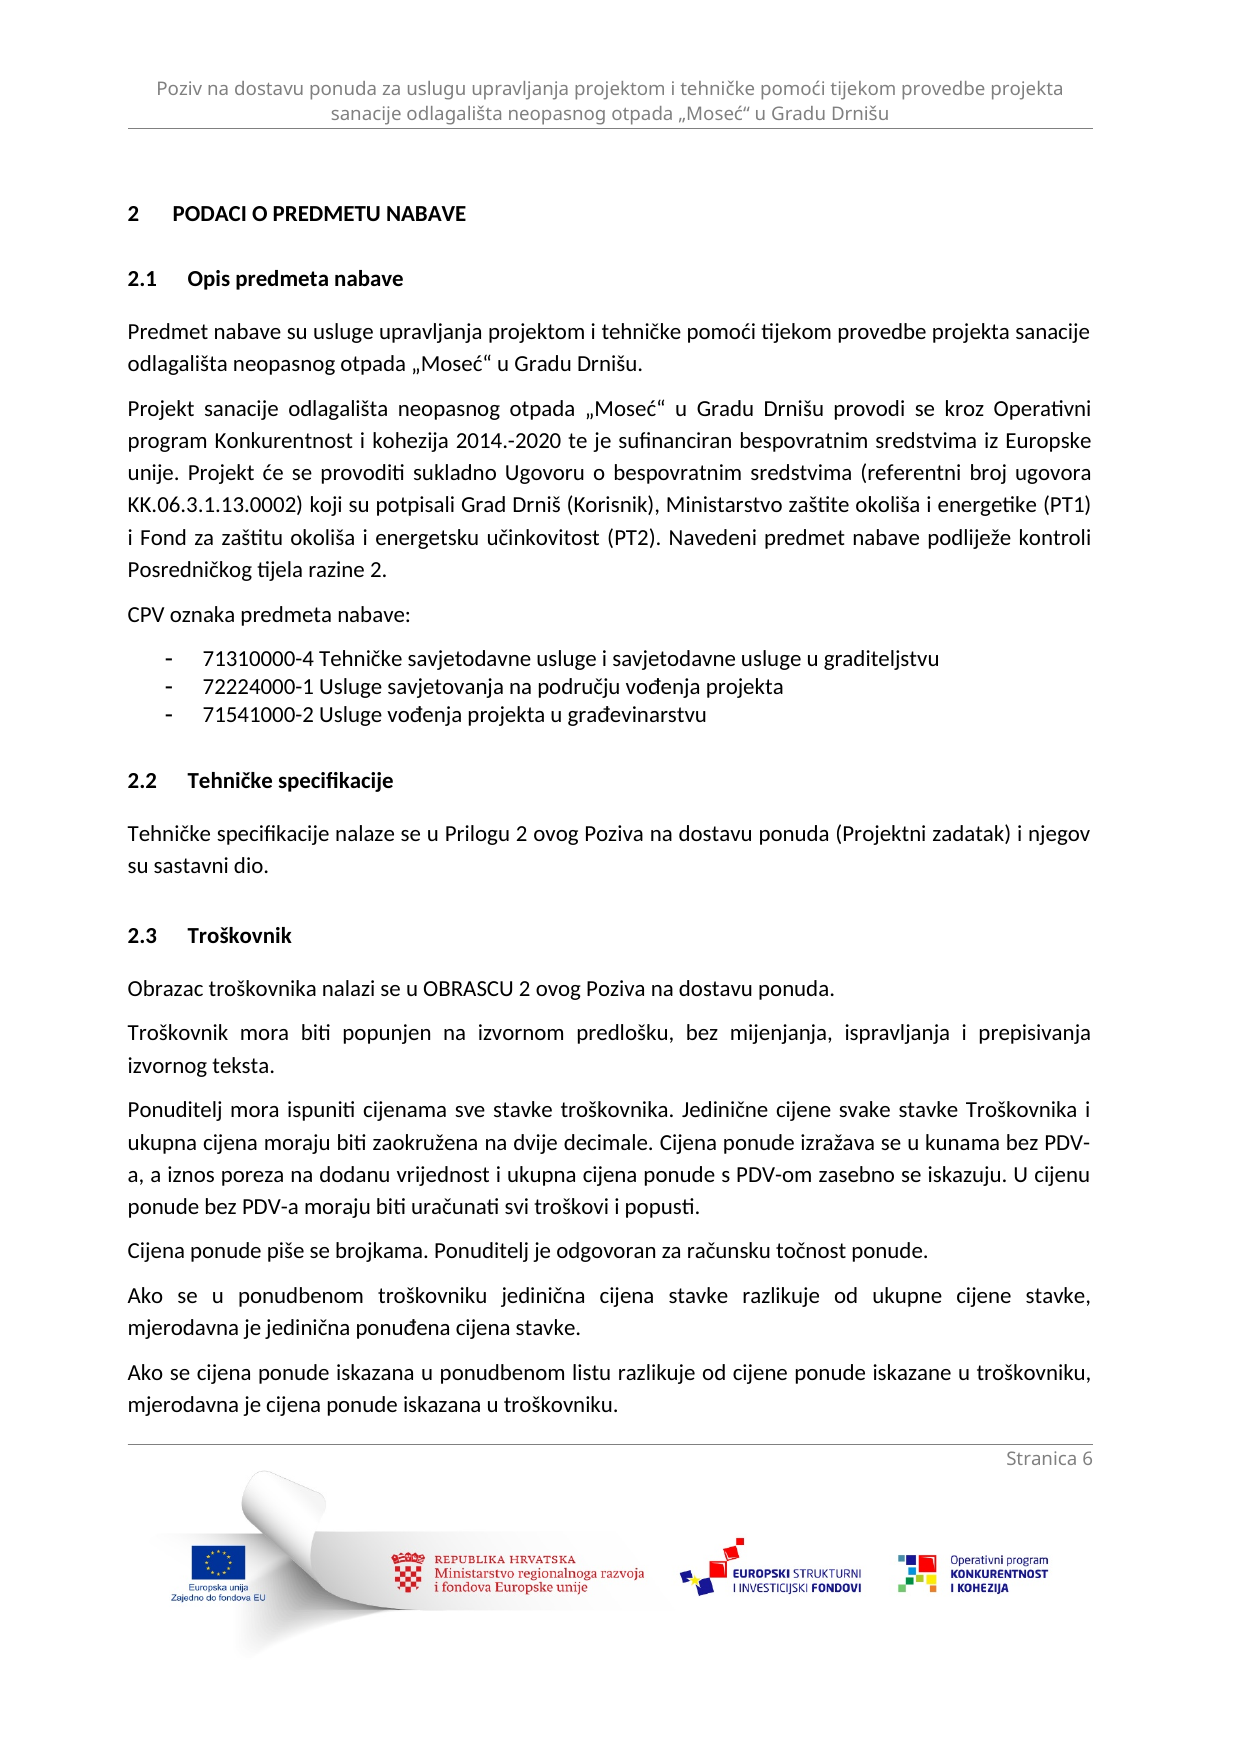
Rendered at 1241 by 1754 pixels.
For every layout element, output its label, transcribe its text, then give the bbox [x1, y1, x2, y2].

text Projekt sanacije odlagališta neopasnog otpada „Moseć“ u Gradu Drnišu provodi se kroz Operativni program Konkurentnost i kohezija 2014.-2020 te je sufinanciran bespovratnim sredstvima iz Europske unije. Projekt će se provoditi sukladno Ugovoru o bespovratnim sredstvima (referentni broj ugovora KK.06.3.1.13.0002) koji su potpisali Grad Drniš (Korisnik), Ministarstvo zaštite okoliša i energetike (PT1) i Fond za zaštitu okoliša i energetsku učinkovitost (PT2). Navedeni predmet nabave podliježe kontroli Posredničkog tijela razine 2. [127, 394, 1093, 583]
list 72224000-1 Usluge savjetovanja na području vođenja projekta [165, 672, 1093, 700]
subtitle Troškovnik [127, 921, 1093, 949]
subtitle Tehničke specifikacije [127, 766, 1093, 794]
text CPV oznaka predmeta nabave: [127, 600, 1093, 628]
list 71310000-4 Tehničke savjetodavne usluge i savjetodavne usluge u graditeljstvu [165, 644, 1093, 672]
subtitle PODACI O PREDMETU NABAVE [127, 199, 1093, 227]
list 71541000-2 Usluge vođenja projekta u građevinarstvu [165, 700, 1093, 728]
text Predmet nabave su usluge upravljanja projektom i tehničke pomoći tijekom provedbe projekta sanacije odlagališta neopasnog otpada „Moseć“ u Gradu Drnišu. [127, 317, 1093, 377]
text Ponuditelj mora ispuniti cijenama sve stavke troškovnika. Jedinične cijene svake stavke Troškovnika i ukupna cijena moraju biti zaokružena na dvije decimale. Cijena ponude izražava se u kunama bez PDV-a, a iznos poreza na dodanu vrijednost i ukupna cijena ponude s PDV-om zasebno se iskazuju. U cijenu ponude bez PDV-a moraju biti uračunati svi troškovi i popusti. [127, 1095, 1093, 1220]
picture [147, 1470, 1093, 1663]
text Cijena ponude piše se brojkama. Ponuditelj je odgovoran za računsku točnost ponude. [127, 1237, 1093, 1265]
text Obrazac troškovnika nalazi se u OBRASCU 2 ovog Poziva na dostavu ponuda. [127, 974, 1093, 1002]
text Ako se cijena ponude iskazana u ponudbenom listu razlikuje od cijene ponude iskazane u troškovniku, mjerodavna je cijena ponude iskazana u troškovniku. [127, 1358, 1093, 1418]
text Troškovnik mora biti popunjen na izvornom predlošku, bez mijenjanja, ispravljanja i prepisivanja izvornog teksta. [127, 1018, 1093, 1079]
text Ako se u ponudbenom troškovniku jedinična cijena stavke razlikuje od ukupne cijene stavke, mjerodavna je jedinična ponuđena cijena stavke. [127, 1281, 1093, 1342]
subtitle Opis predmeta nabave [127, 264, 1093, 292]
text Tehničke specifikacije nalaze se u Prilogu 2 ovog Poziva na dostavu ponuda (Projektni zadatak) i njegov su sastavni dio. [127, 819, 1093, 879]
